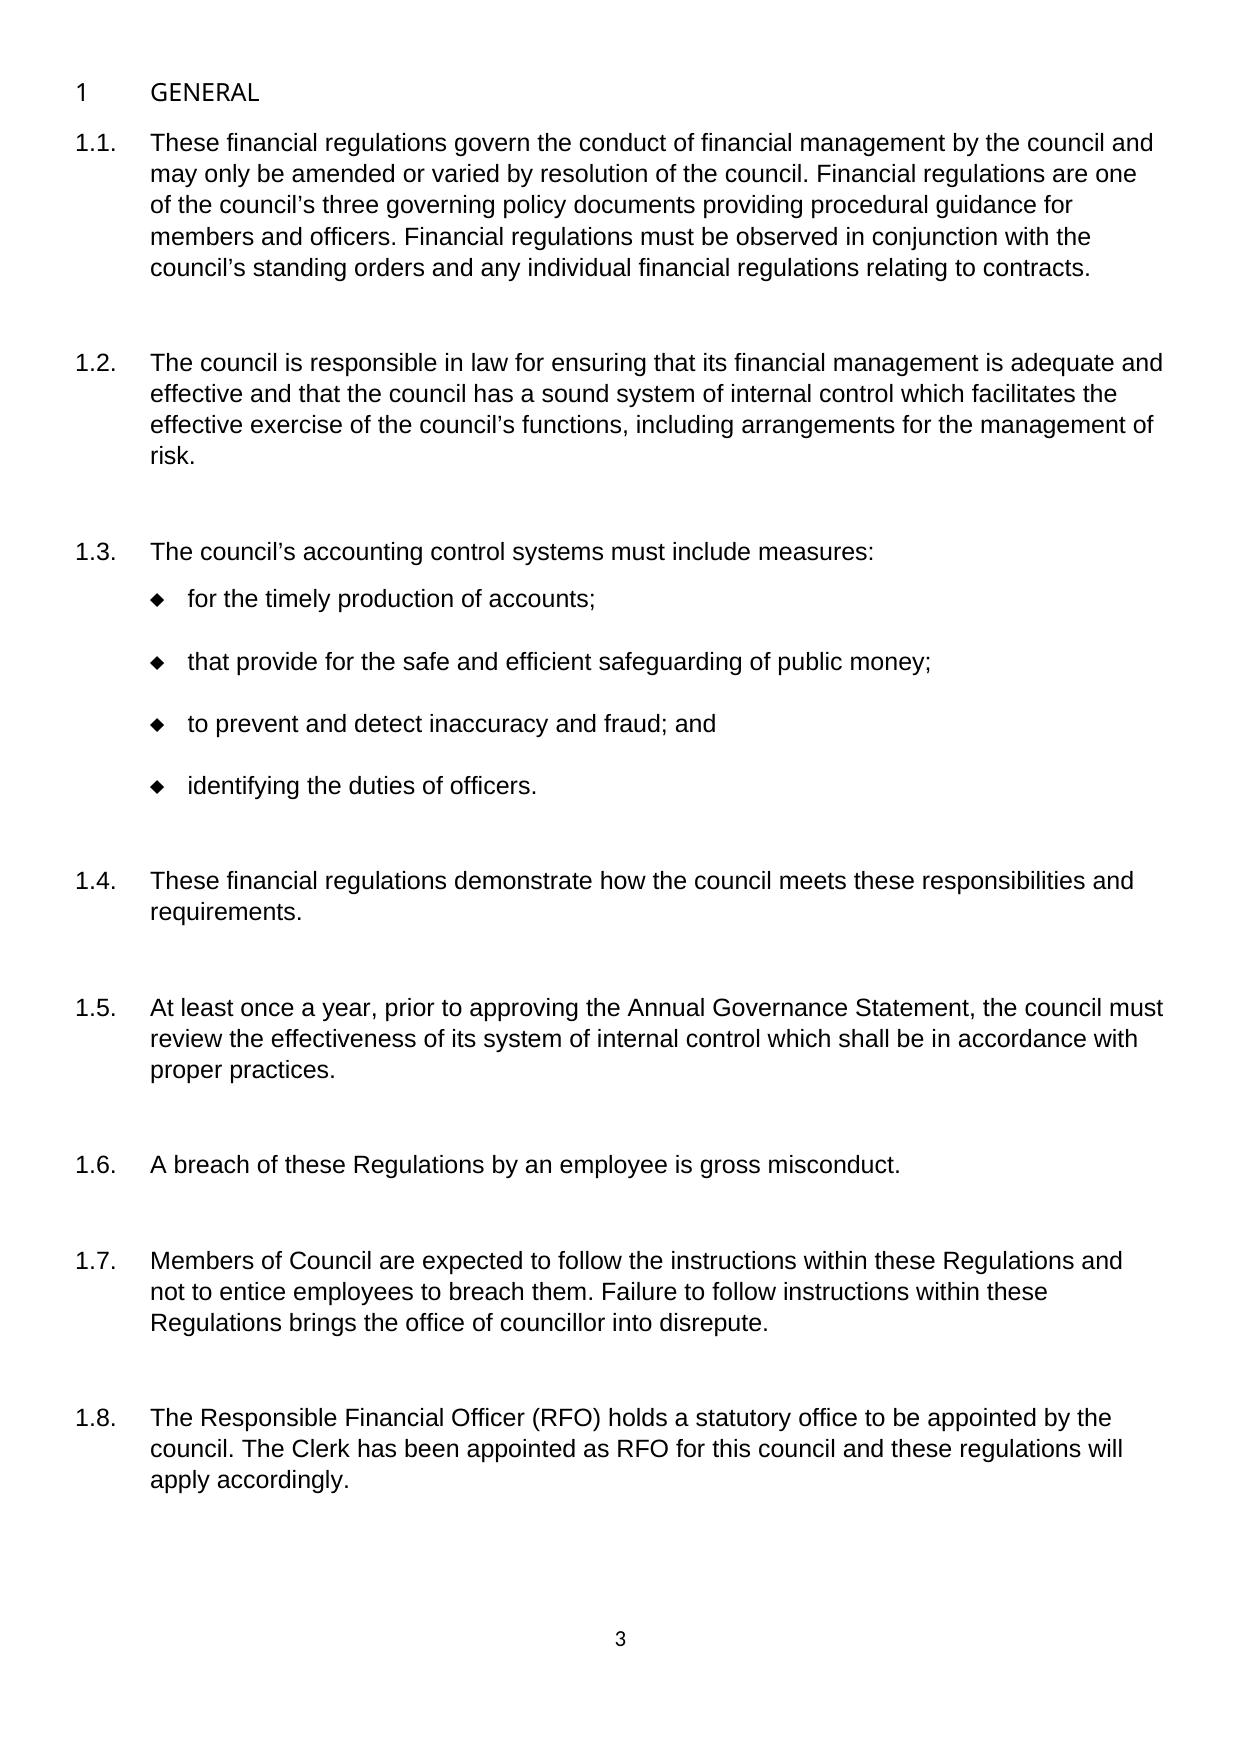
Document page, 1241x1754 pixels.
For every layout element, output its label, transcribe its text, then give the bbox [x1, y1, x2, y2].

text 1.8. The Responsible Financial Officer (RFO) holds a statutory office to be appointed by the council. The Clerk has been appointed as RFO for this council and these regulations will apply accordingly. [75, 1403, 1165, 1494]
list to prevent and detect inaccuracy and fraud; and [150, 709, 1165, 737]
text 1.2. The council is responsible in law for ensuring that its financial management is adequate and effective and that the council has a sound system of internal control which facilitates the effective exercise of the council’s functions, including arrangements for the management of risk. [75, 348, 1165, 470]
list identifying the duties of officers. [150, 771, 1165, 800]
list for the timely production of accounts; [150, 584, 1165, 613]
text 1.6. A breach of these Regulations by an employee is gross misconduct. [75, 1150, 1165, 1179]
list that provide for the safe and efficient safeguarding of public money; [150, 646, 1165, 675]
text 1.1. These financial regulations govern the conduct of financial management by the council and may only be amended or varied by resolution of the council. Financial regulations are one of the council’s three governing policy documents providing procedural guidance for members and officers. Financial regulations must be observed in conjunction with the council’s standing orders and any individual financial regulations relating to contracts. [75, 128, 1165, 281]
text 1 GENERAL [75, 75, 1165, 109]
text 1.7. Members of Council are expected to follow the instructions within these Regulations and not to entice employees to breach them. Failure to follow instructions within these Regulations brings the office of councillor into disrepute. [75, 1246, 1165, 1337]
text 1.4. These financial regulations demonstrate how the council meets these responsibilities and requirements. [75, 866, 1165, 926]
text 1.5. At least once a year, prior to approving the Annual Governance Statement, the council must review the effectiveness of its system of internal control which shall be in accordance with proper practices. [75, 993, 1165, 1084]
text 1.3. The council’s accounting control systems must include measures: [75, 537, 1165, 565]
